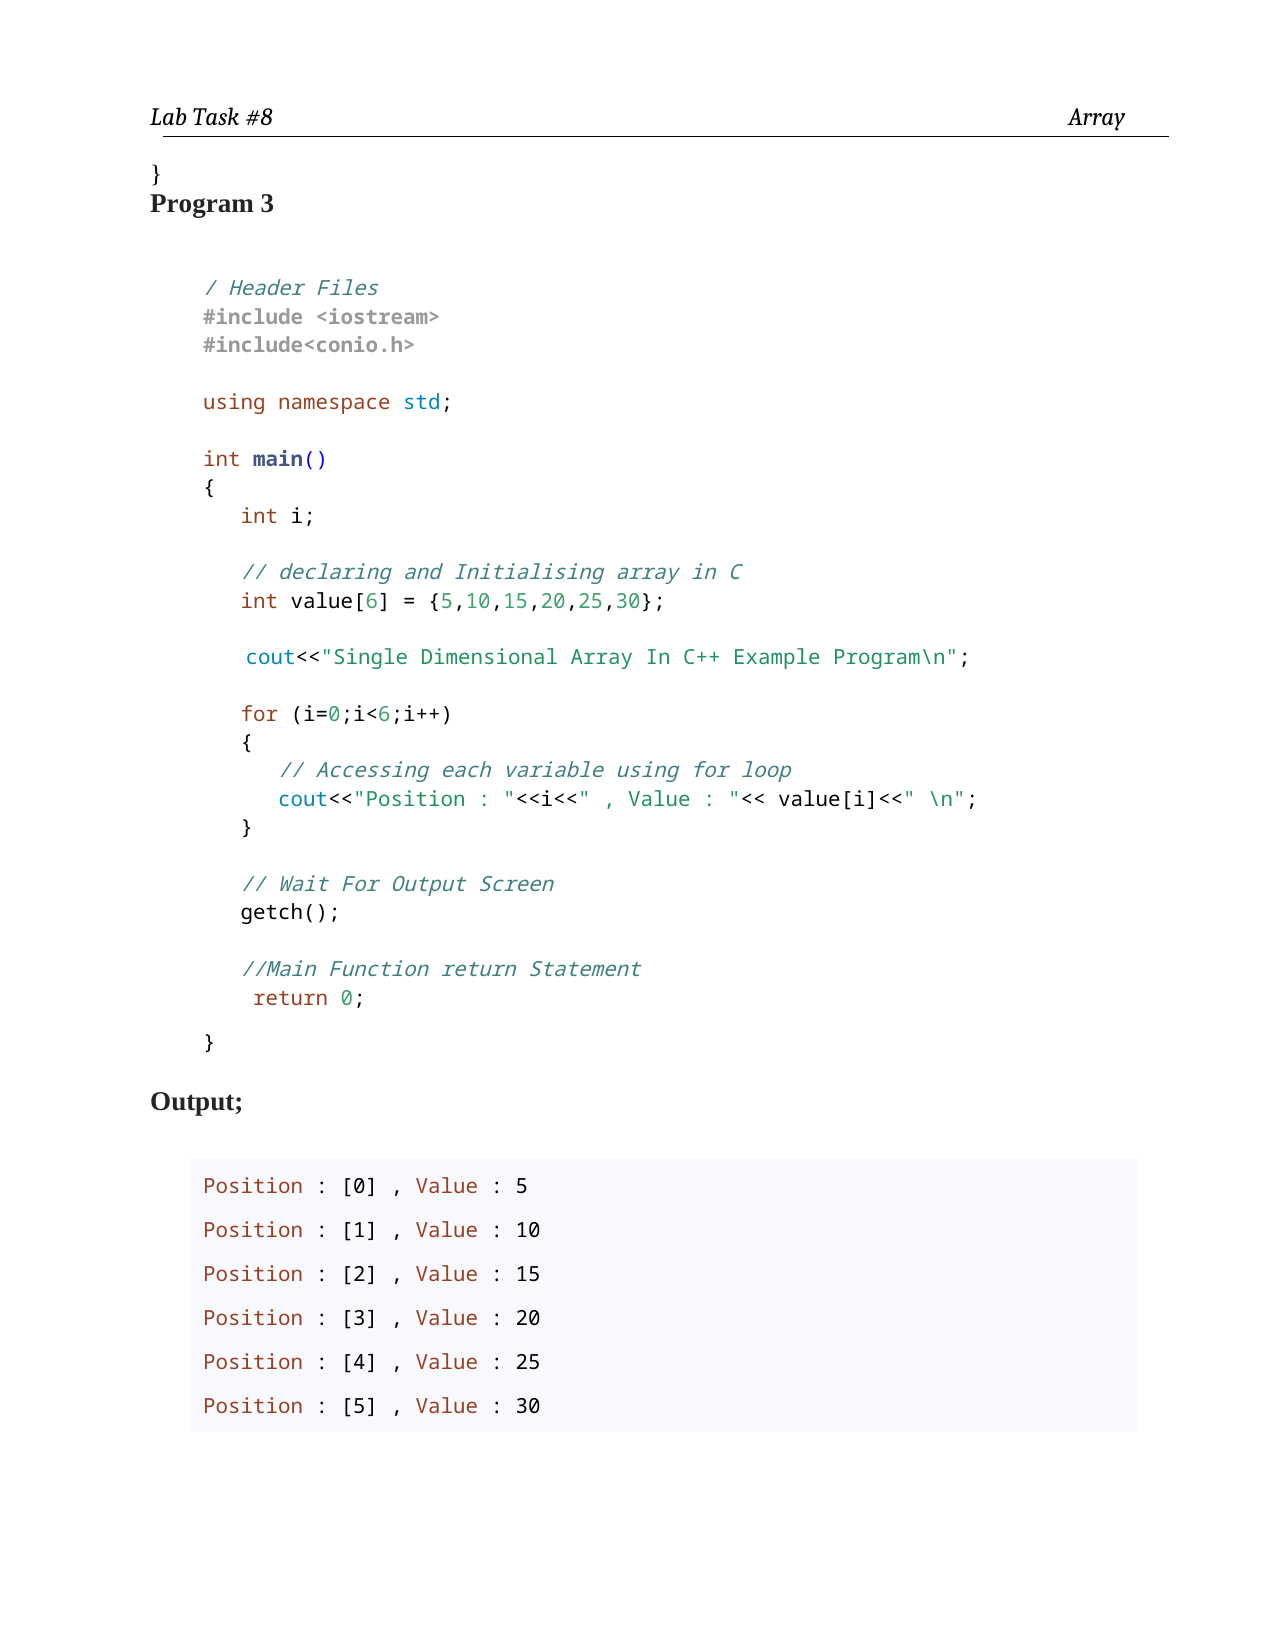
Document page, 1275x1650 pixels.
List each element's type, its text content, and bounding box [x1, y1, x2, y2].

text Position : [0] , Value : 5 [190, 1158, 1138, 1199]
text #include<conio.h> [190, 316, 1138, 345]
text Position : [3] , Value : 20 [190, 1289, 1138, 1331]
text Position : [4] , Value : 25 [190, 1333, 1138, 1375]
text Position : [5] , Value : 30 [190, 1377, 1138, 1432]
text getch(); [190, 883, 1138, 912]
text //Main Function return Statement [190, 940, 1138, 969]
text return 0; [190, 969, 1138, 1011]
text { [190, 458, 1138, 487]
text // declaring and Initialising array in C [190, 543, 1138, 572]
text #include <iostream> [190, 288, 1138, 316]
text Position : [1] , Value : 10 [190, 1201, 1138, 1243]
text } [150, 159, 1125, 188]
text / Header Files [190, 261, 1138, 288]
text { [190, 713, 1138, 742]
text for (i=0;i<6;i++) [190, 685, 1138, 713]
text Position : [2] , Value : 15 [190, 1245, 1138, 1287]
text } [190, 798, 1138, 827]
text cout<<"Single Dimensional Array In C++ Example Program\n"; [190, 628, 1138, 657]
text // Wait For Output Screen [190, 855, 1138, 883]
text int i; [190, 487, 1138, 515]
text using namespace std; [190, 373, 1138, 402]
text Program 3 [150, 188, 1125, 219]
text // Accessing each variable using for loop [190, 742, 1138, 770]
text int main() [190, 430, 1138, 458]
text Output; [150, 1085, 1125, 1116]
text cout<<"Position : "<<i<<" , Value : "<< value[i]<<" \n"; [190, 770, 1138, 798]
text } [190, 1013, 1138, 1068]
text int value[6] = {5,10,15,20,25,30}; [190, 572, 1138, 600]
